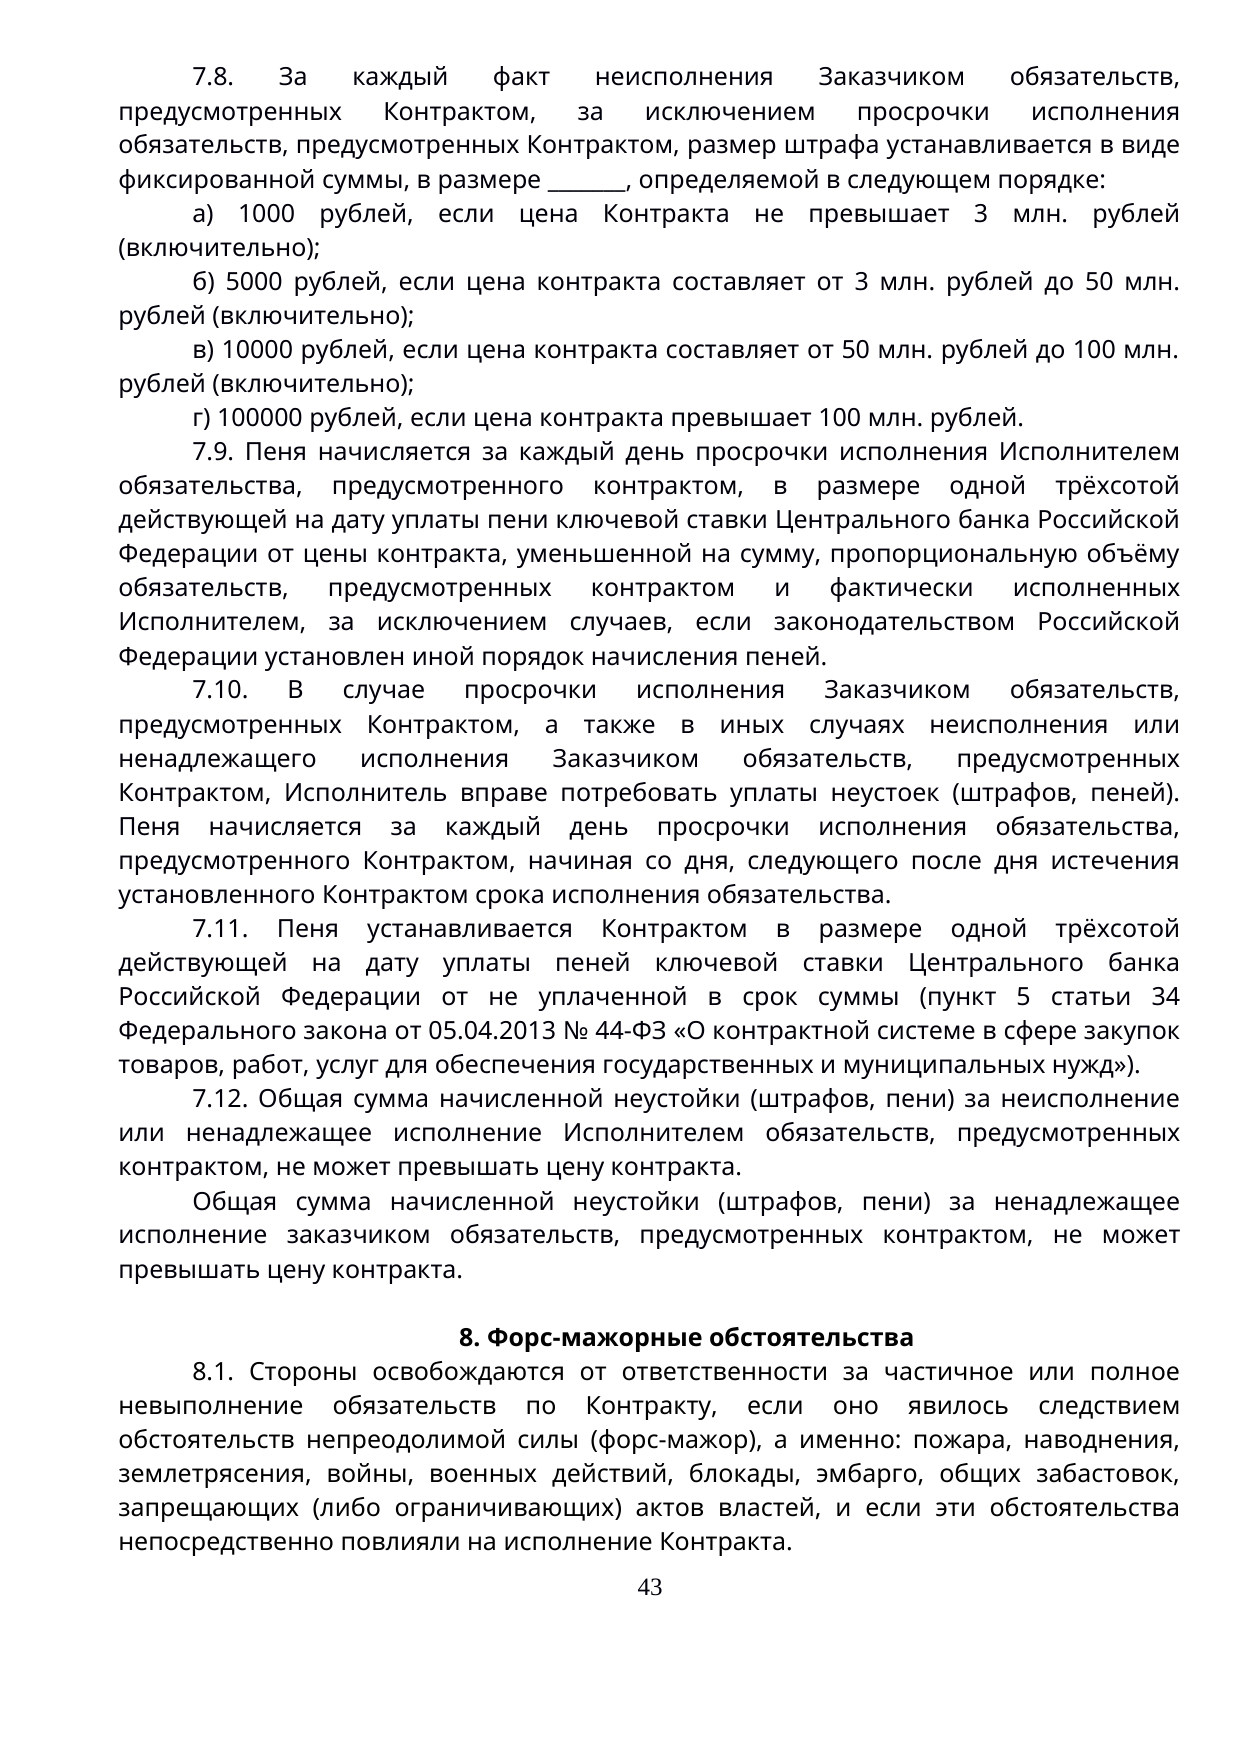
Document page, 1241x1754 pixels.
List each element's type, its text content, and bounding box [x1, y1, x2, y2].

text в) 10000 рублей, если цена контракта составляет от 50 млн. рублей до 100 млн. рублей (включительно); [118, 332, 1181, 400]
text г) 100000 рублей, если цена контракта превышает 100 млн. рублей. [118, 400, 1181, 434]
text 7.10. В случае просрочки исполнения Заказчиком обязательств, предусмотренных Контрактом, а также в иных случаях неисполнения или ненадлежащего исполнения Заказчиком обязательств, предусмотренных Контрактом, Исполнитель вправе потребовать уплаты неустоек (штрафов, пеней). Пеня начисляется за каждый день просрочки исполнения обязательства, предусмотренного Контрактом, начиная со дня, следующего после дня истечения установленного Контрактом срока исполнения обязательства. [118, 672, 1181, 911]
text 7.11. Пеня устанавливается Контрактом в размере одной трёхсотой действующей на дату уплаты пеней ключевой ставки Центрального банка Российской Федерации от не уплаченной в срок суммы (пункт 5 статьи 34 Федерального закона от 05.04.2013 № 44-ФЗ «О контрактной системе в сфере закупок товаров, работ, услуг для обеспечения государственных и муниципальных нужд»). [118, 911, 1181, 1081]
text 8.1. Стороны освобождаются от ответственности за частичное или полное невыполнение обязательств по Контракту, если оно явилось следствием обстоятельств непреодолимой силы (форс-мажор), а именно: пожара, наводнения, землетрясения, войны, военных действий, блокады, эмбарго, общих забастовок, запрещающих (либо ограничивающих) актов властей, и если эти обстоятельства непосредственно повлияли на исполнение Контракта. [118, 1353, 1181, 1558]
text б) 5000 рублей, если цена контракта составляет от 3 млн. рублей до 50 млн. рублей (включительно); [118, 263, 1181, 332]
text 7.8. За каждый факт неисполнения Заказчиком обязательств, предусмотренных Контрактом, за исключением просрочки исполнения обязательств, предусмотренных Контрактом, размер штрафа устанавливается в виде фиксированной суммы, в размере _______, определяемой в следующем порядке: [118, 59, 1181, 195]
text 7.12. Общая сумма начисленной неустойки (штрафов, пени) за неисполнение или ненадлежащее исполнение Исполнителем обязательств, предусмотренных контрактом, не может превышать цену контракта. [118, 1081, 1181, 1183]
text 7.9. Пеня начисляется за каждый день просрочки исполнения Исполнителем обязательства, предусмотренного контрактом, в размере одной трёхсотой действующей на дату уплаты пени ключевой ставки Центрального банка Российской Федерации от цены контракта, уменьшенной на сумму, пропорциональную объёму обязательств, предусмотренных контрактом и фактически исполненных Исполнителем, за исключением случаев, если законодательством Российской Федерации установлен иной порядок начисления пеней. [118, 434, 1181, 672]
text а) 1000 рублей, если цена Контракта не превышает 3 млн. рублей (включительно); [118, 195, 1181, 263]
text Общая сумма начисленной неустойки (штрафов, пени) за ненадлежащее исполнение заказчиком обязательств, предусмотренных контрактом, не может превышать цену контракта. [118, 1183, 1181, 1285]
text 8. Форс-мажорные обстоятельства [118, 1319, 1181, 1353]
